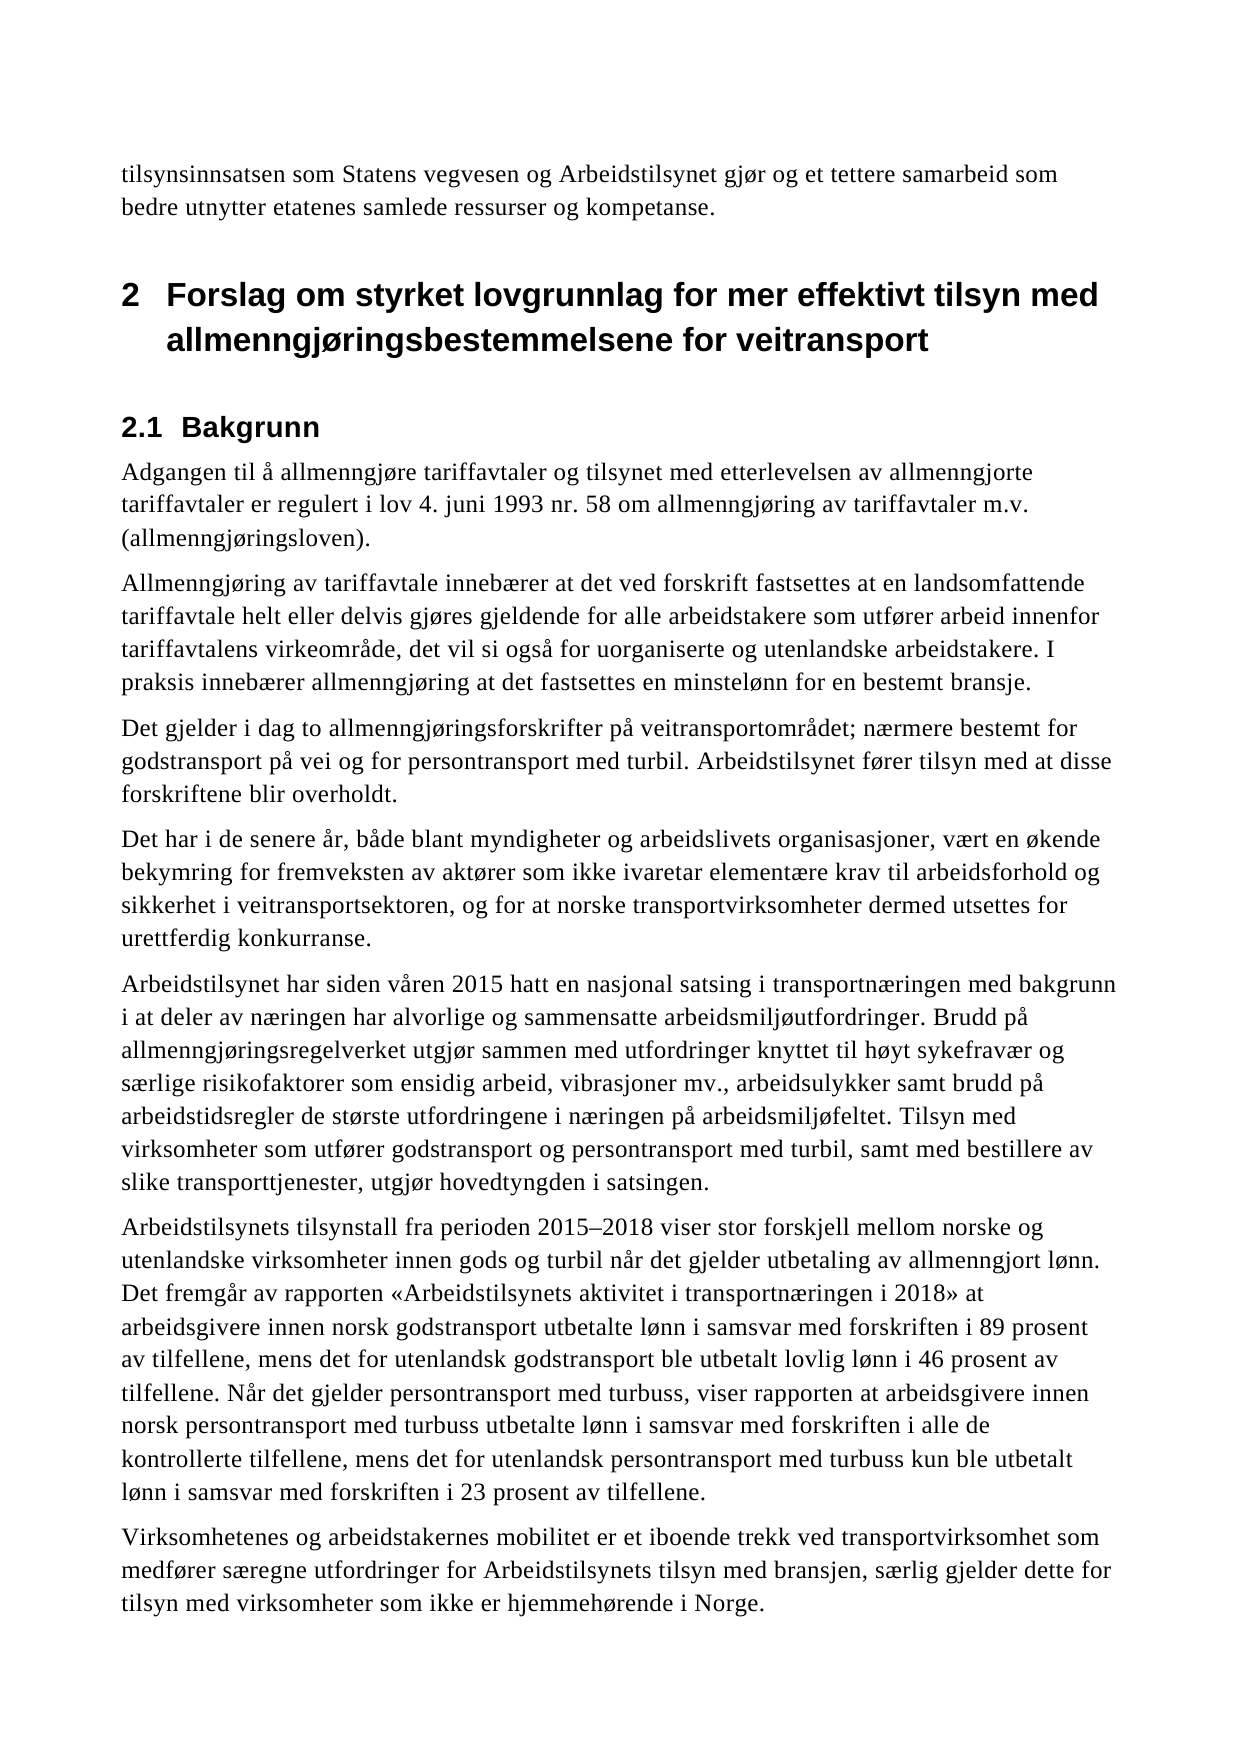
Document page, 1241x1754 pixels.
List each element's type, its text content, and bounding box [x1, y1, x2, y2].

text Adgangen til å allmenngjøre tariffavtaler og tilsynet med etterlevelsen av allmenngjorte tariffavtaler er regulert i lov 4. juni 1993 nr. 58 om allmenngjøring av tariffavtaler m.v. (allmenngjøringsloven). [121, 457, 1119, 551]
text Allmenngjøring av tariffavtale innebærer at det ved forskrift fastsettes at en landsomfattende tariffavtale helt eller delvis gjøres gjeldende for alle arbeidstakere som utfører arbeid innenfor tariffavtalens virkeområde, det vil si også for uorganiserte og utenlandske arbeidstakere. I praksis innebærer allmenngjøring at det fastsettes en minstelønn for en bestemt bransje. [121, 568, 1119, 696]
text Arbeidstilsynets tilsynstall fra perioden 2015–2018 viser stor forskjell mellom norske og utenlandske virksomheter innen gods og turbil når det gjelder utbetaling av allmenngjort lønn. Det fremgår av rapporten «Arbeidstilsynets aktivitet i transportnæringen i 2018» at arbeidsgivere innen norsk godstransport utbetalte lønn i samsvar med forskriften i 89 prosent av tilfellene, mens det for utenlandsk godstransport ble utbetalt lovlig lønn i 46 prosent av tilfellene. Når det gjelder persontransport med turbuss, viser rapporten at arbeidsgivere innen norsk persontransport med turbuss utbetalte lønn i samsvar med forskriften i alle de kontrollerte tilfellene, mens det for utenlandsk persontransport med turbuss kun ble utbetalt lønn i samsvar med forskriften i 23 prosent av tilfellene. [121, 1212, 1119, 1505]
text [121, 159, 1119, 221]
text Virksomhetenes og arbeidstakernes mobilitet er et iboende trekk ved transportvirksomhet som medfører særegne utfordringer for Arbeidstilsynets tilsyn med bransjen, særlig gjelder dette for tilsyn med virksomheter som ikke er hjemmehørende i Norge. [121, 1522, 1119, 1617]
text Arbeidstilsynet har siden våren 2015 hatt en nasjonal satsing i transportnæringen med bakgrunn i at deler av næringen har alvorlige og sammensatte arbeidsmiljøutfordringer. Brudd på allmenngjøringsregelverket utgjør sammen med utfordringer knyttet til høyt sykefravær og særlige risikofaktorer som ensidig arbeid, vibrasjoner mv., arbeidsulykker samt brudd på arbeidstidsregler de største utfordringene i næringen på arbeidsmiljøfeltet. Tilsyn med virksomheter som utfører godstransport og persontransport med turbil, samt med bestillere av slike transporttjenester, utgjør hovedtyngden i satsingen. [121, 969, 1119, 1196]
text Det gjelder i dag to allmenngjøringsforskrifter på veitransportområdet; nærmere bestemt for godstransport på vei og for persontransport med turbil. Arbeidstilsynet fører tilsyn med at disse forskriftene blir overholdt. [121, 713, 1119, 807]
text Det har i de senere år, både blant myndigheter og arbeidslivets organisasjoner, vært en økende bekymring for fremveksten av aktører som ikke ivaretar elementære krav til arbeidsforhold og sikkerhet i veitransportsektoren, og for at norske transportvirksomheter dermed utsettes for urettferdig konkurranse. [121, 824, 1119, 952]
subtitle Bakgrunn [121, 410, 1119, 443]
subtitle Forslag om styrket lovgrunnlag for mer effektivt tilsyn med allmenngjøringsbestemmelsene for veitransport [121, 276, 1119, 358]
